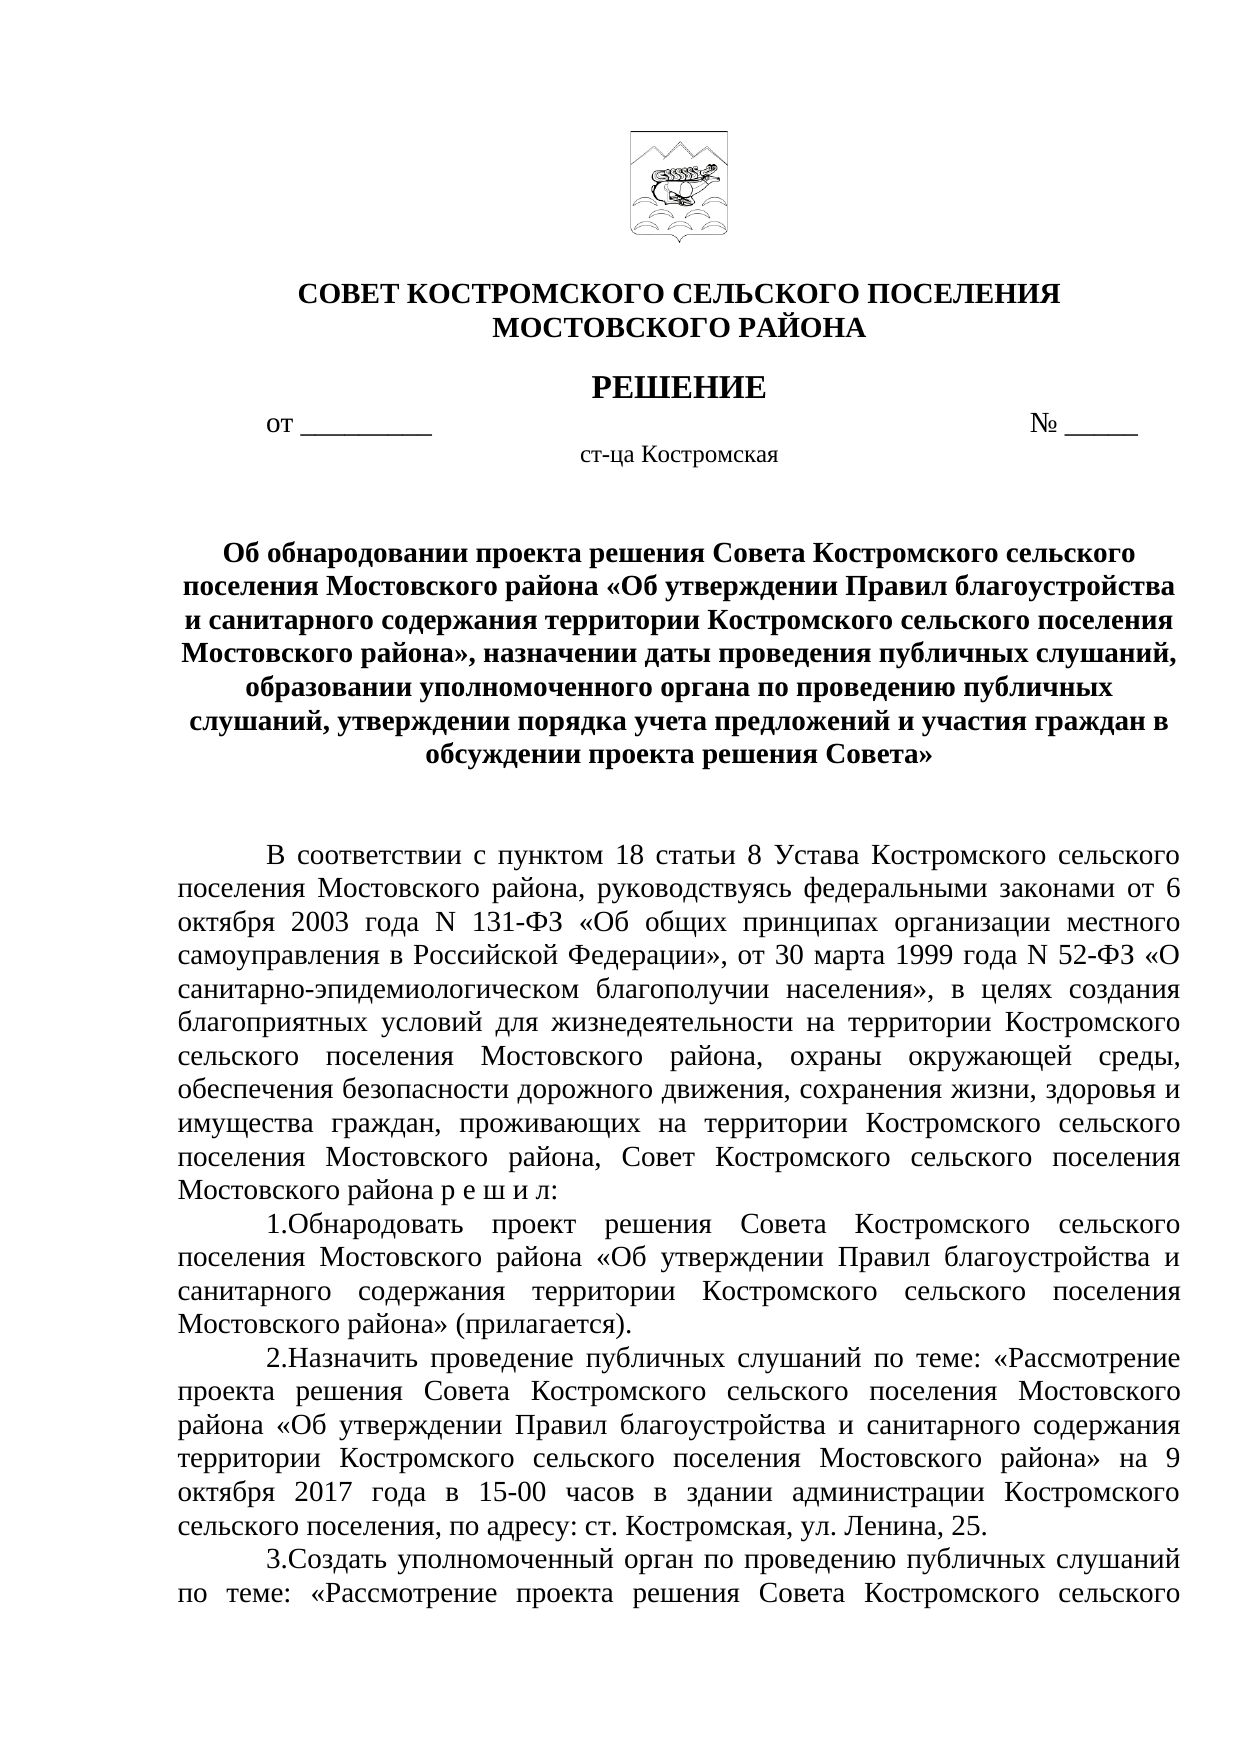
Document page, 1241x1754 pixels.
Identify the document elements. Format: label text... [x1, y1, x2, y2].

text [177, 1541, 1181, 1608]
text РЕШЕНИЕ [177, 367, 1181, 406]
text ст-ца Костромская [177, 439, 1181, 468]
text 2.Назначить проведение публичных слушаний по теме: «Рассмотрение проекта решения Совета Костромского сельского поселения Мостовского района «Об утверждении Правил благоустройства и санитарного содержания территории Костромского сельского поселения Мостовского района» на 9 октября 2017 года в 15-00 часов в здании администрации Костромского сельского поселения, по адресу: ст. Костромская, ул. Ленина, 25. [177, 1340, 1181, 1541]
text В соответствии с пунктом 18 статьи 8 Устава Костромского сельского поселения Мостовского района, руководствуясь федеральными законами от 6 октября 2003 года N 131-ФЗ «Об общих принципах организации местного самоуправления в Российской Федерации», от 30 марта 1999 года N 52-ФЗ «О санитарно-эпидемиологическом благополучии населения», в целях создания благоприятных условий для жизнедеятельности на территории Костромского сельского поселения Мостовского района, охраны окружающей среды, обеспечения безопасности дорожного движения, сохранения жизни, здоровья и имущества граждан, проживающих на территории Костромского сельского поселения Мостовского района, Совет Костромского сельского поселения Мостовского района р е ш и л: [177, 837, 1181, 1206]
text от _________ № _____ [177, 406, 1181, 439]
text 1.Обнародовать проект решения Совета Костромского сельского поселения Мостовского района «Об утверждении Правил благоустройства и санитарного содержания территории Костромского сельского поселения Мостовского района» (прилагается). [177, 1206, 1181, 1340]
text МОСТОВСКОГО РАЙОНА [177, 310, 1181, 343]
text Об обнародовании проекта решения Совета Костромского сельского поселения Мостовского района «Об утверждении Правил благоустройства и санитарного содержания территории Костромского сельского поселения Мостовского района», назначении даты проведения публичных слушаний, образовании уполномоченного органа по проведению публичных слушаний, утверждении порядка учета предложений и участия граждан в обсуждении проекта решения Совета» [177, 535, 1181, 770]
text СОВЕТ КОСТРОМСКОГО СЕЛЬСКОГО ПОСЕЛЕНИЯ [177, 276, 1181, 310]
